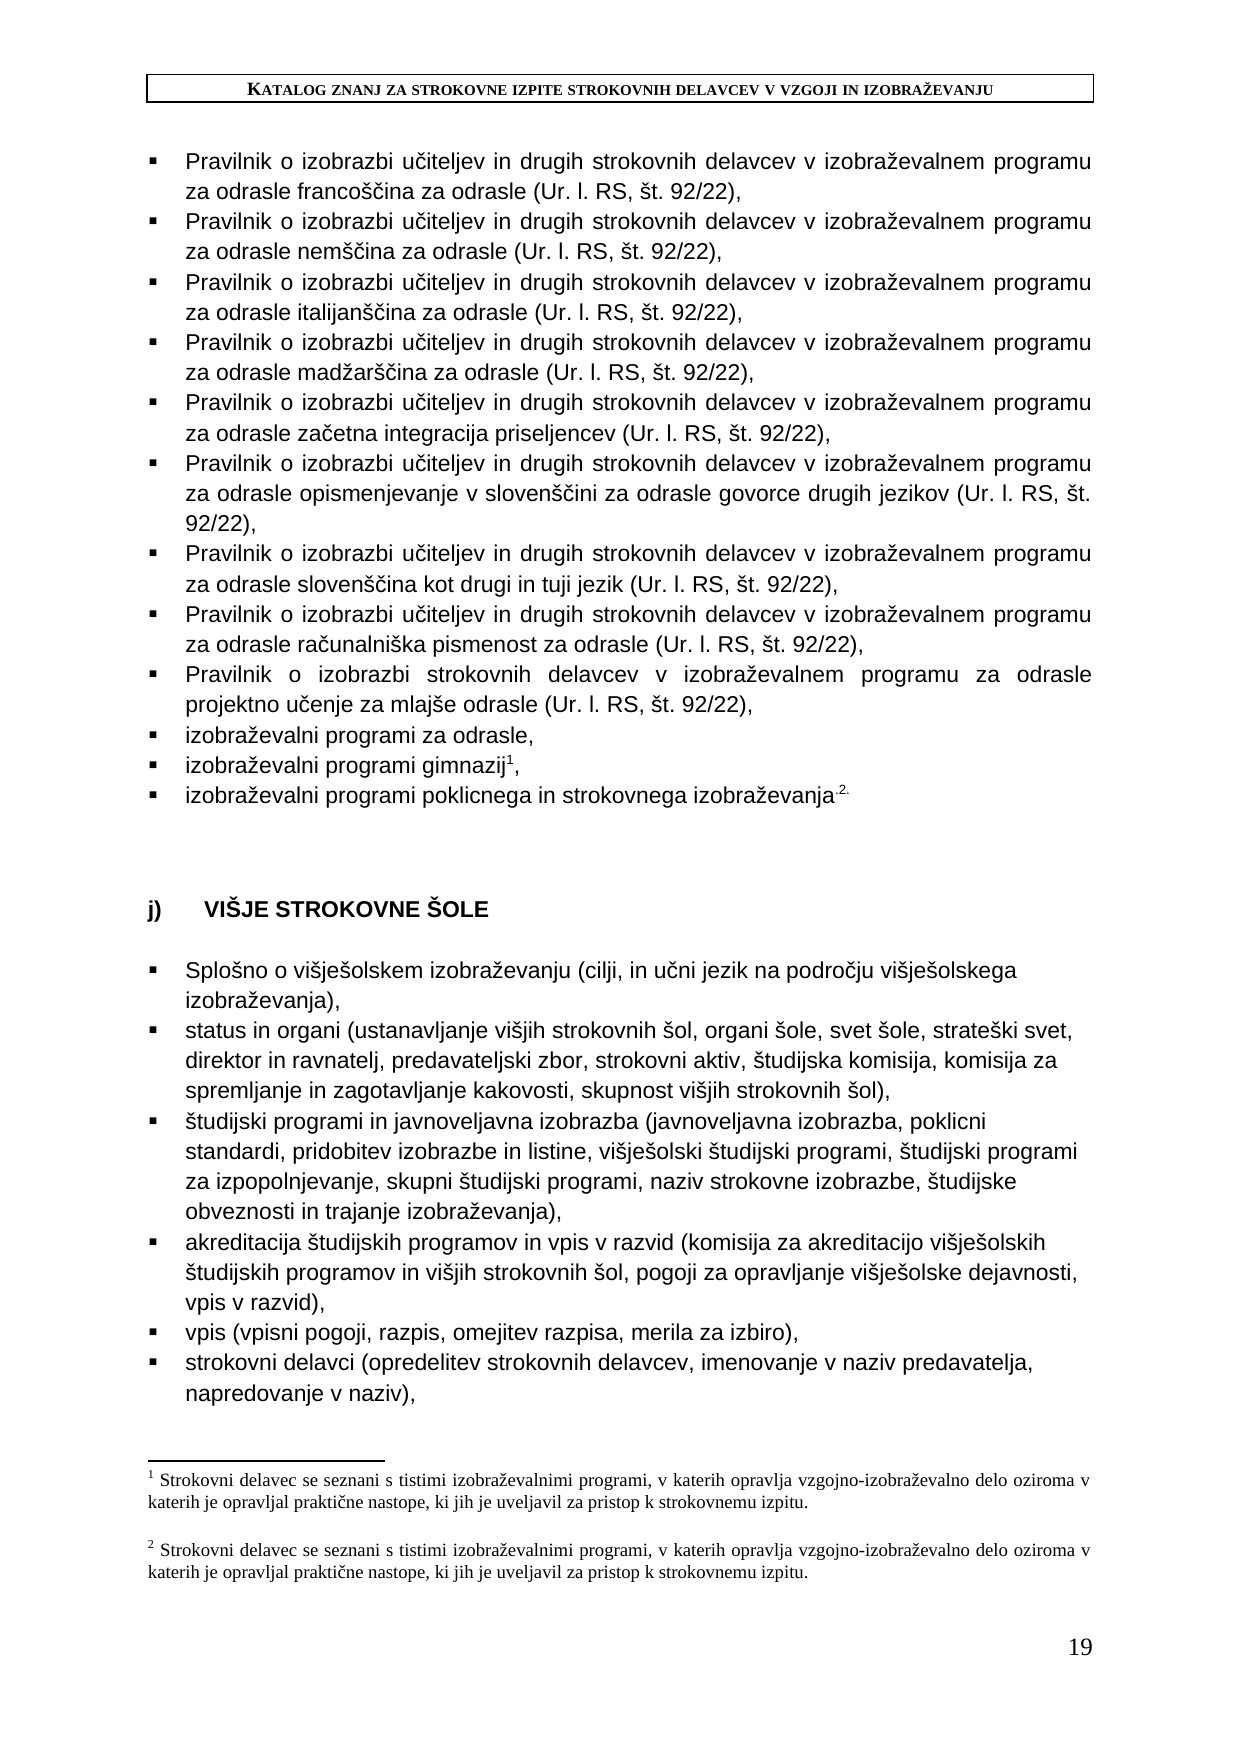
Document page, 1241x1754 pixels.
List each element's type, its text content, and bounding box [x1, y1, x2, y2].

list izobraževalni programi poklicnega in strokovnega izobraževanja.. [148, 782, 1093, 808]
list akreditacija študijskih programov in vpis v razvid (komisija za akreditacijo višješolskih študijskih programov in višjih strokovnih šol, pogoji za opravljanje višješolske dejavnosti, vpis v razvid), [148, 1228, 1093, 1315]
list Pravilnik o izobrazbi učiteljev in drugih strokovnih delavcev v izobraževalnem programu za odrasle madžarščina za odrasle (Ur. l. RS, št. 92/22), [148, 329, 1093, 385]
list Pravilnik o izobrazbi učiteljev in drugih strokovnih delavcev v izobraževalnem programu za odrasle opismenjevanje v slovenščini za odrasle govorce drugih jezikov (Ur. l. RS, št. 92/22), [148, 450, 1093, 536]
list status in organi (ustanavljanje višjih strokovnih šol, organi šole, svet šole, strateški svet, direktor in ravnatelj, predavateljski zbor, strokovni aktiv, študijska komisija, komisija za spremljanje in zagotavljanje kakovosti, skupnost višjih strokovnih šol), [148, 1017, 1093, 1104]
list Pravilnik o izobrazbi učiteljev in drugih strokovnih delavcev v izobraževalnem programu za odrasle računalniška pismenost za odrasle (Ur. l. RS, št. 92/22), [148, 601, 1093, 657]
list Pravilnik o izobrazbi učiteljev in drugih strokovnih delavcev v izobraževalnem programu za odrasle francoščina za odrasle (Ur. l. RS, št. 92/22), [148, 148, 1093, 204]
list izobraževalni programi za odrasle, [148, 722, 1093, 748]
list študijski programi in javnoveljavna izobrazba (javnoveljavna izobrazba, poklicni standardi, pridobitev izobrazbe in listine, višješolski študijski programi, študijski programi za izpopolnjevanje, skupni študijski programi, naziv strokovne izobrazbe, študijske obveznosti in trajanje izobraževanja), [148, 1108, 1093, 1225]
list Pravilnik o izobrazbi učiteljev in drugih strokovnih delavcev v izobraževalnem programu za odrasle slovenščina kot drugi in tuji jezik (Ur. l. RS, št. 92/22), [148, 540, 1093, 597]
list Pravilnik o izobrazbi učiteljev in drugih strokovnih delavcev v izobraževalnem programu za odrasle italijanščina za odrasle (Ur. l. RS, št. 92/22), [148, 268, 1093, 325]
list VIŠJE STROKOVNE ŠOLE [148, 896, 1093, 923]
list Pravilnik o izobrazbi strokovnih delavcev v izobraževalnem programu za odrasle projektno učenje za mlajše odrasle (Ur. l. RS, št. 92/22), [148, 661, 1093, 718]
list Splošno o višješolskem izobraževanju (cilji, in učni jezik na področju višješolskega izobraževanja), [148, 957, 1093, 1013]
list Pravilnik o izobrazbi učiteljev in drugih strokovnih delavcev v izobraževalnem programu za odrasle nemščina za odrasle (Ur. l. RS, št. 92/22), [148, 208, 1093, 264]
list vpis (vpisni pogoji, razpis, omejitev razpisa, merila za izbiro), [148, 1319, 1093, 1346]
list Pravilnik o izobrazbi učiteljev in drugih strokovnih delavcev v izobraževalnem programu za odrasle začetna integracija priseljencev (Ur. l. RS, št. 92/22), [148, 389, 1093, 446]
list strokovni delavci (opredelitev strokovnih delavcev, imenovanje v naziv predavatelja, napredovanje v naziv), [148, 1349, 1093, 1406]
list izobraževalni programi gimnazij, [148, 752, 1093, 778]
